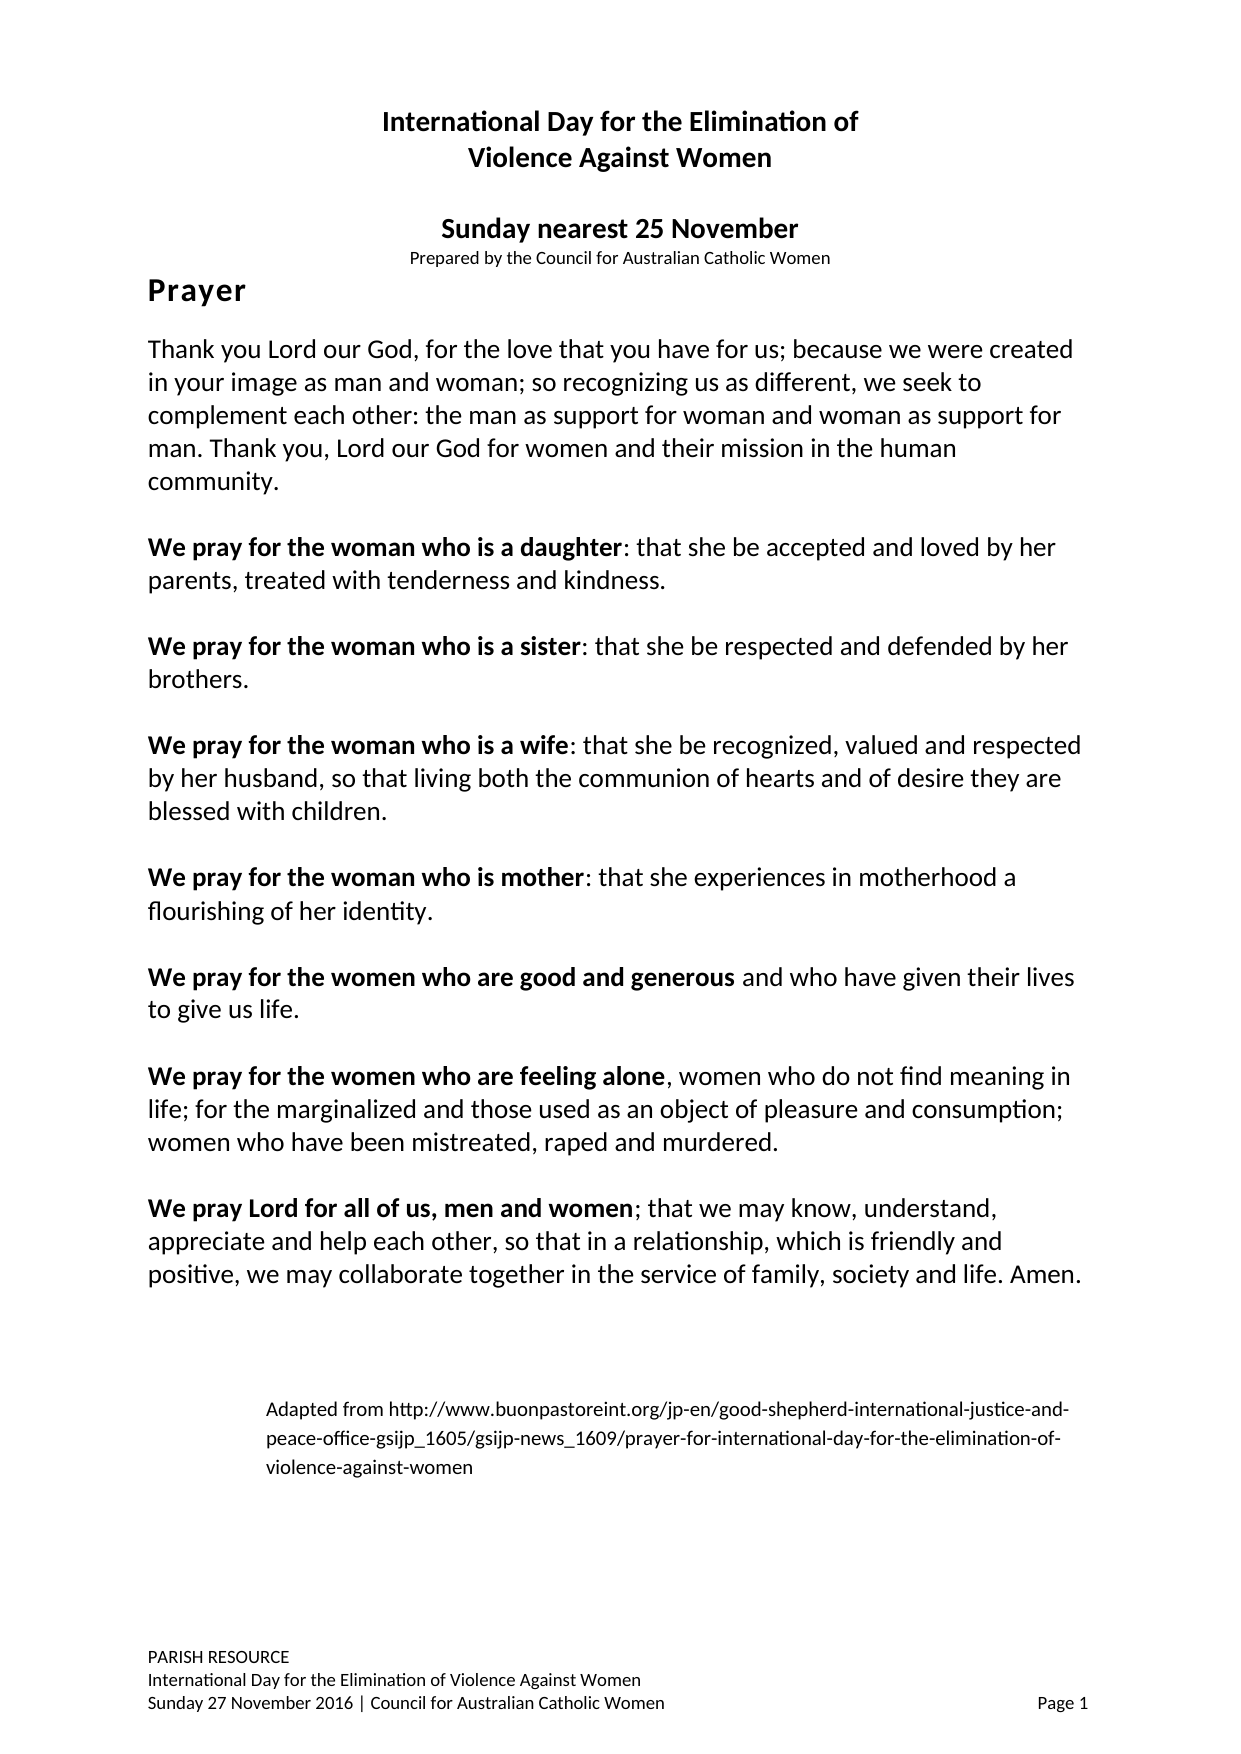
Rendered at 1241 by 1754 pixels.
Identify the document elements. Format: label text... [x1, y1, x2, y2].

text International Day for the Elimination of [148, 103, 1092, 139]
text We pray Lord for all of us, men and women; that we may know, understand, appreciate and help each other, so that in a relationship, which is friendly and positive, we may collaborate together in the service of family, society and life. Amen. [148, 1191, 1092, 1290]
text Prepared by the Council for Australian Catholic Women [148, 246, 1092, 269]
text We pray for the women who are feeling alone, women who do not find meaning in life; for the marginalized and those used as an object of pleasure and consumption; women who have been mistreated, raped and murdered. [148, 1059, 1092, 1158]
text We pray for the woman who is mother: that she experiences in motherhood a flourishing of her identity. [148, 861, 1092, 927]
text We pray for the women who are good and generous and who have given their lives to give us life. [148, 960, 1092, 1026]
text Sunday nearest 25 November [148, 210, 1092, 246]
text We pray for the woman who is a sister: that she be respected and defended by her brothers. [148, 629, 1092, 696]
text We pray for the woman who is a wife: that she be recognized, valued and respected by her husband, so that living both the communion of hearts and of desire they are blessed with children. [148, 728, 1092, 828]
text We pray for the woman who is a daughter: that she be accepted and loved by her parents, treated with tenderness and kindness. [148, 530, 1092, 596]
subtitle Prayer [148, 269, 1092, 309]
text Violence Against Women [148, 139, 1092, 175]
text Adapted from http://www.buonpastoreint.org/jp-en/good-shepherd-international-justice-and-peace-office-gsijp_1605/gsijp-news_1609/prayer-for-international-day-for-the-elimination-of-violence-against-women [266, 1396, 1092, 1479]
text Thank you Lord our God, for the love that you have for us; because we were created in your image as man and woman; so recognizing us as different, we seek to complement each other: the man as support for woman and woman as support for man. Thank you, Lord our God for women and their mission in the human community. [148, 332, 1092, 497]
